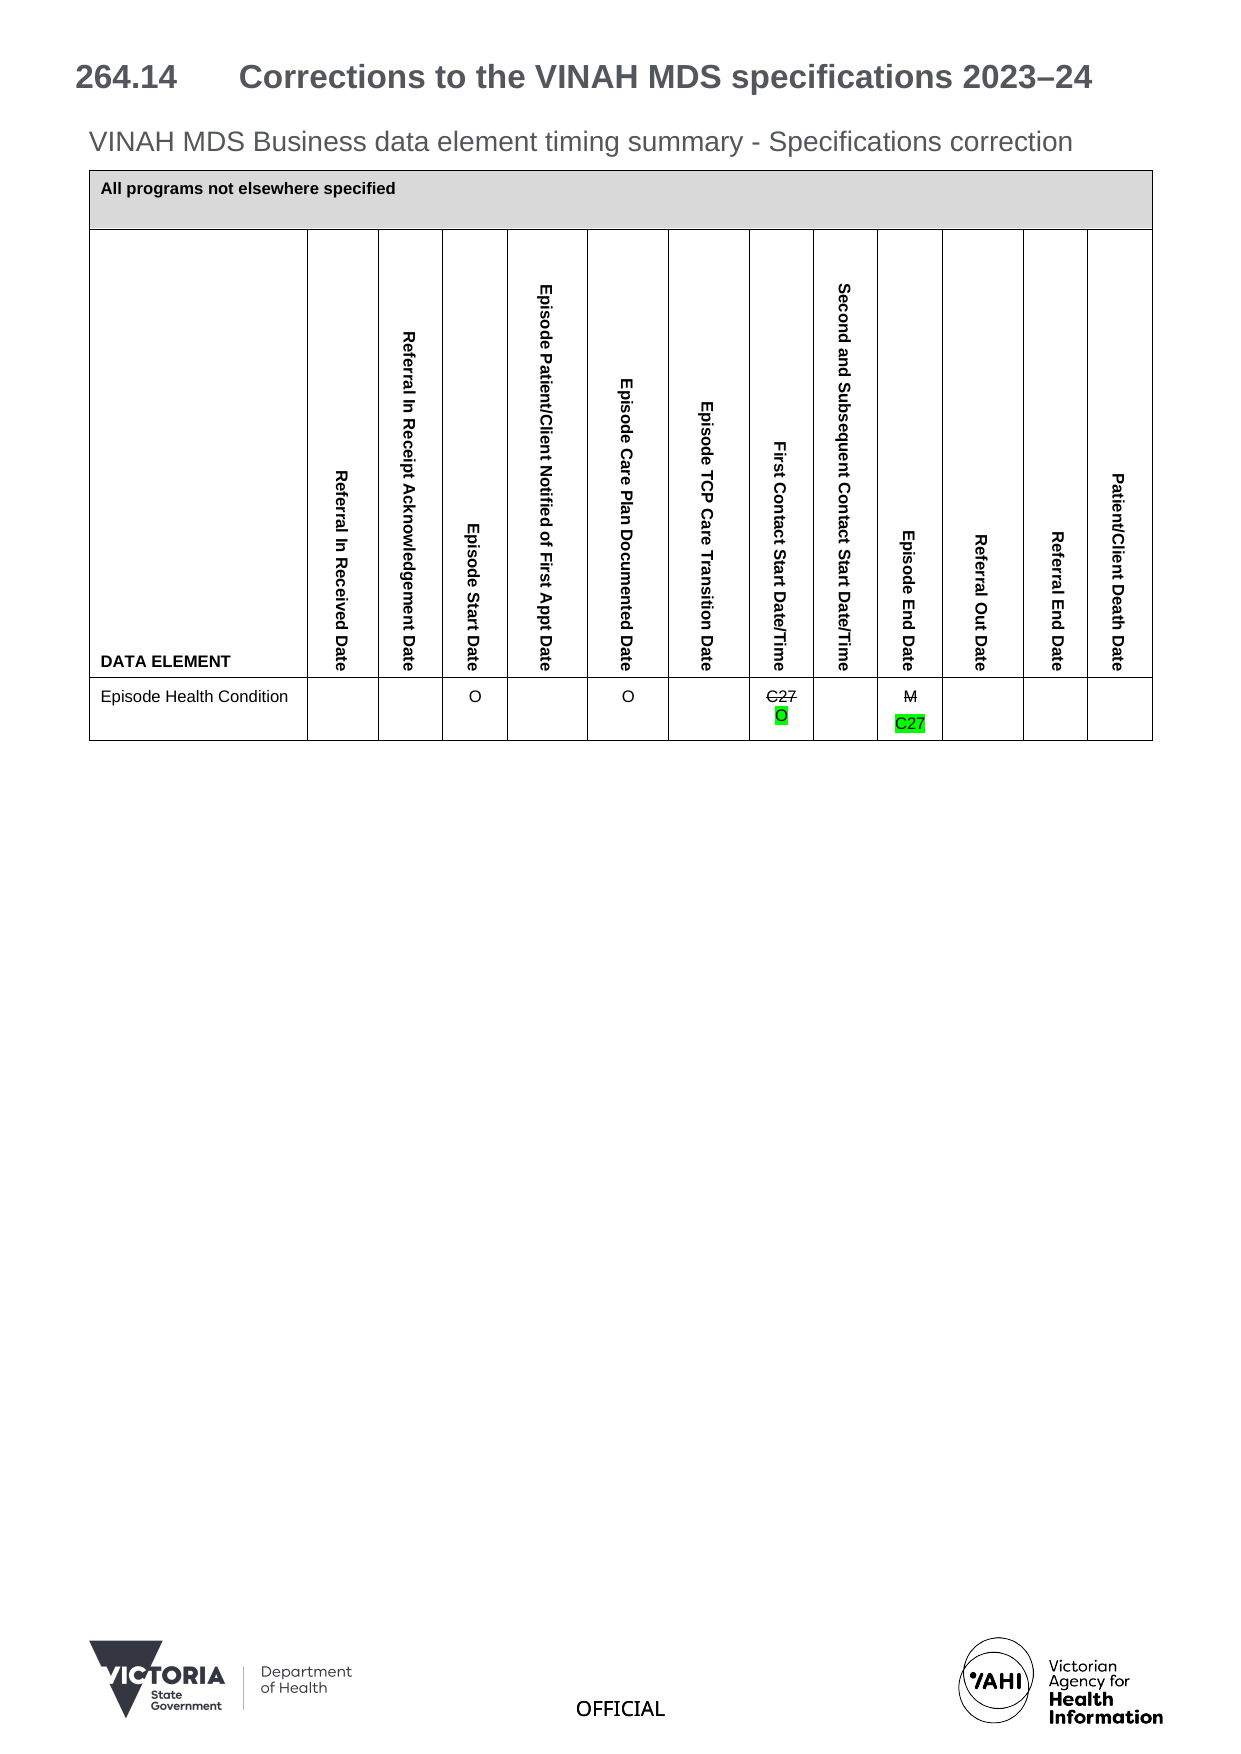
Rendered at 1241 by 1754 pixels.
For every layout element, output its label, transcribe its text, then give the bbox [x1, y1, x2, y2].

table_cell C27 O [750, 678, 813, 739]
table_cell [1088, 678, 1152, 739]
table_cell O [588, 678, 668, 739]
table_cell M C27 [878, 678, 942, 739]
table_cell First Contact Start Date/Time [750, 230, 813, 677]
table_cell [308, 678, 378, 739]
table_cell [1024, 678, 1087, 739]
table_cell Episode End Date [878, 230, 942, 677]
table_cell Episode TCP Care Transition Date [669, 230, 749, 677]
table_cell [379, 678, 442, 739]
table_cell Episode Health Condition [90, 678, 307, 739]
table_cell Episode Patient/Client Notified of First Appt Date [508, 230, 587, 677]
table_cell [943, 678, 1023, 739]
table_cell [508, 678, 587, 739]
picture [0, 1595, 1241, 1754]
table_cell Episode Care Plan Documented Date [588, 230, 668, 677]
table_cell DATA ELEMENT [90, 230, 307, 677]
table_cell Referral Out Date [943, 230, 1023, 677]
table_cell [814, 678, 877, 739]
table_cell Second and Subsequent Contact Start Date/Time [814, 230, 877, 677]
subtitle VINAH MDS Business data element timing summary - Specifications correction [89, 124, 1152, 157]
table_cell Referral In Received Date [308, 230, 378, 677]
subtitle Corrections to the VINAH MDS specifications 2023–24 [126, 57, 1152, 95]
table_cell Referral End Date [1024, 230, 1087, 677]
table_header All programs not elsewhere specified [90, 171, 1152, 228]
table_cell O [443, 678, 507, 739]
table_cell Patient/Client Death Date [1088, 230, 1152, 677]
table_cell Referral In Receipt Acknowledgement Date [379, 230, 442, 677]
table_cell [669, 678, 749, 739]
table_cell Episode Start Date [443, 230, 507, 677]
